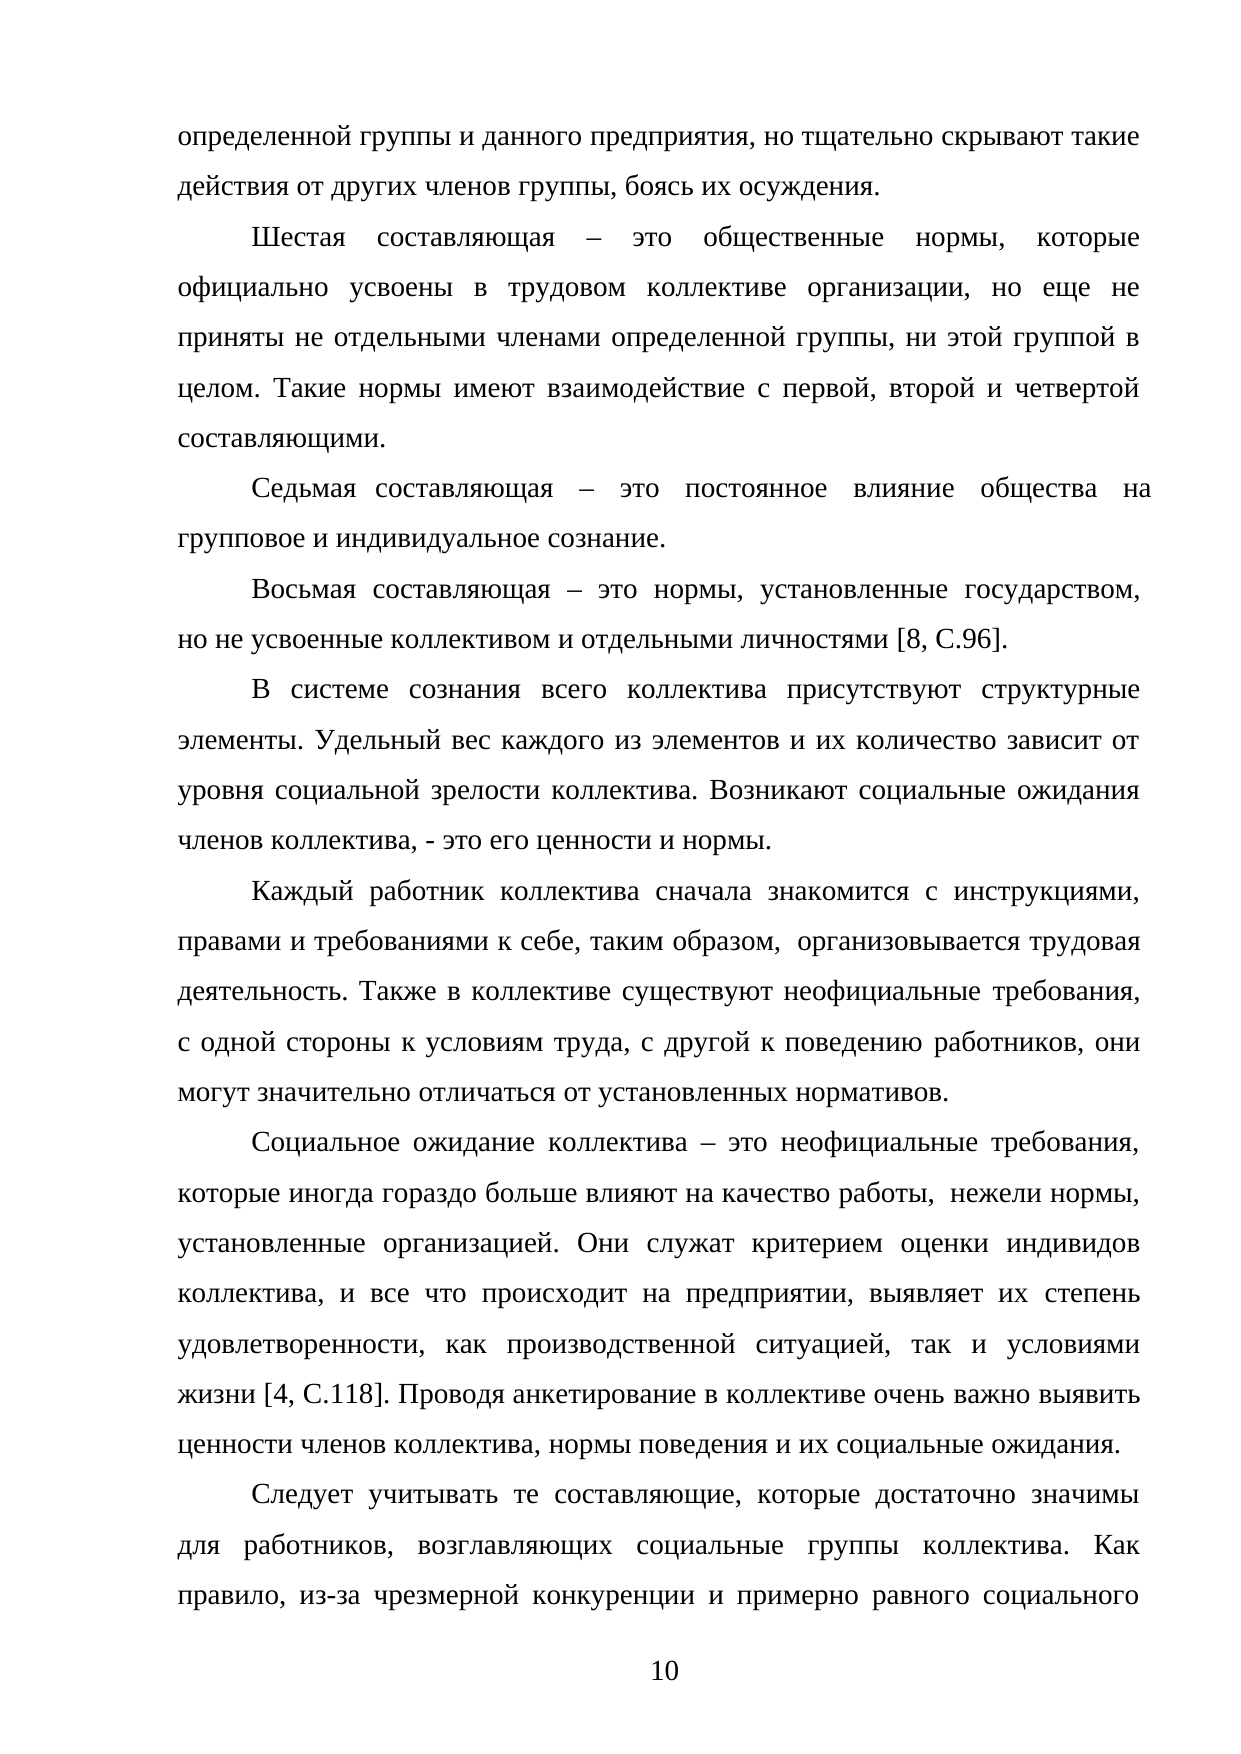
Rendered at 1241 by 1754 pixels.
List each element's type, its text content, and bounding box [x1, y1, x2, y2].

text Каждый работник коллектива сначала знакомится с инструкциями, правами и требованиями к себе, таким образом, организовывается трудовая деятельность. Также в коллективе существуют неофициальные требования, с одной стороны к условиям труда, с другой к поведению работников, они могут значительно отличаться от установленных нормативов. [177, 873, 1140, 1108]
text В системе сознания всего коллектива присутствуют структурные элементы. Удельный вес каждого из элементов и их количество зависит от уровня социальной зрелости коллектива. Возникают социальные ожидания членов коллектива, - это его ценности и нормы. [177, 672, 1140, 856]
text Восьмая составляющая – это нормы, установленные государством, но не усвоенные коллективом и отдельными личностями [8, С.96]. [177, 571, 1140, 655]
text Седьмая составляющая – это постоянное влияние общества на групповое и индивидуальное сознание. [177, 470, 1152, 554]
text Социальное ожидание коллектива – это неофициальные требования, которые иногда гораздо больше влияют на качество работы, нежели нормы, установленные организацией. Они служат критерием оценки индивидов коллектива, и все что происходит на предприятии, выявляет их степень удовлетворенности, как производственной ситуацией, так и условиями жизни [4, С.118]. Проводя анкетирование в коллективе очень важно выявить ценности членов коллектива, нормы поведения и их социальные ожидания. [177, 1124, 1140, 1460]
text Шестая составляющая – это общественные нормы, которые официально усвоены в трудовом коллективе организации, но еще не приняты не отдельными членами определенной группы, ни этой группой в целом. Такие нормы имеют взаимодействие с первой, второй и четвертой составляющими. [177, 219, 1140, 453]
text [177, 118, 1140, 202]
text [177, 1477, 1140, 1611]
